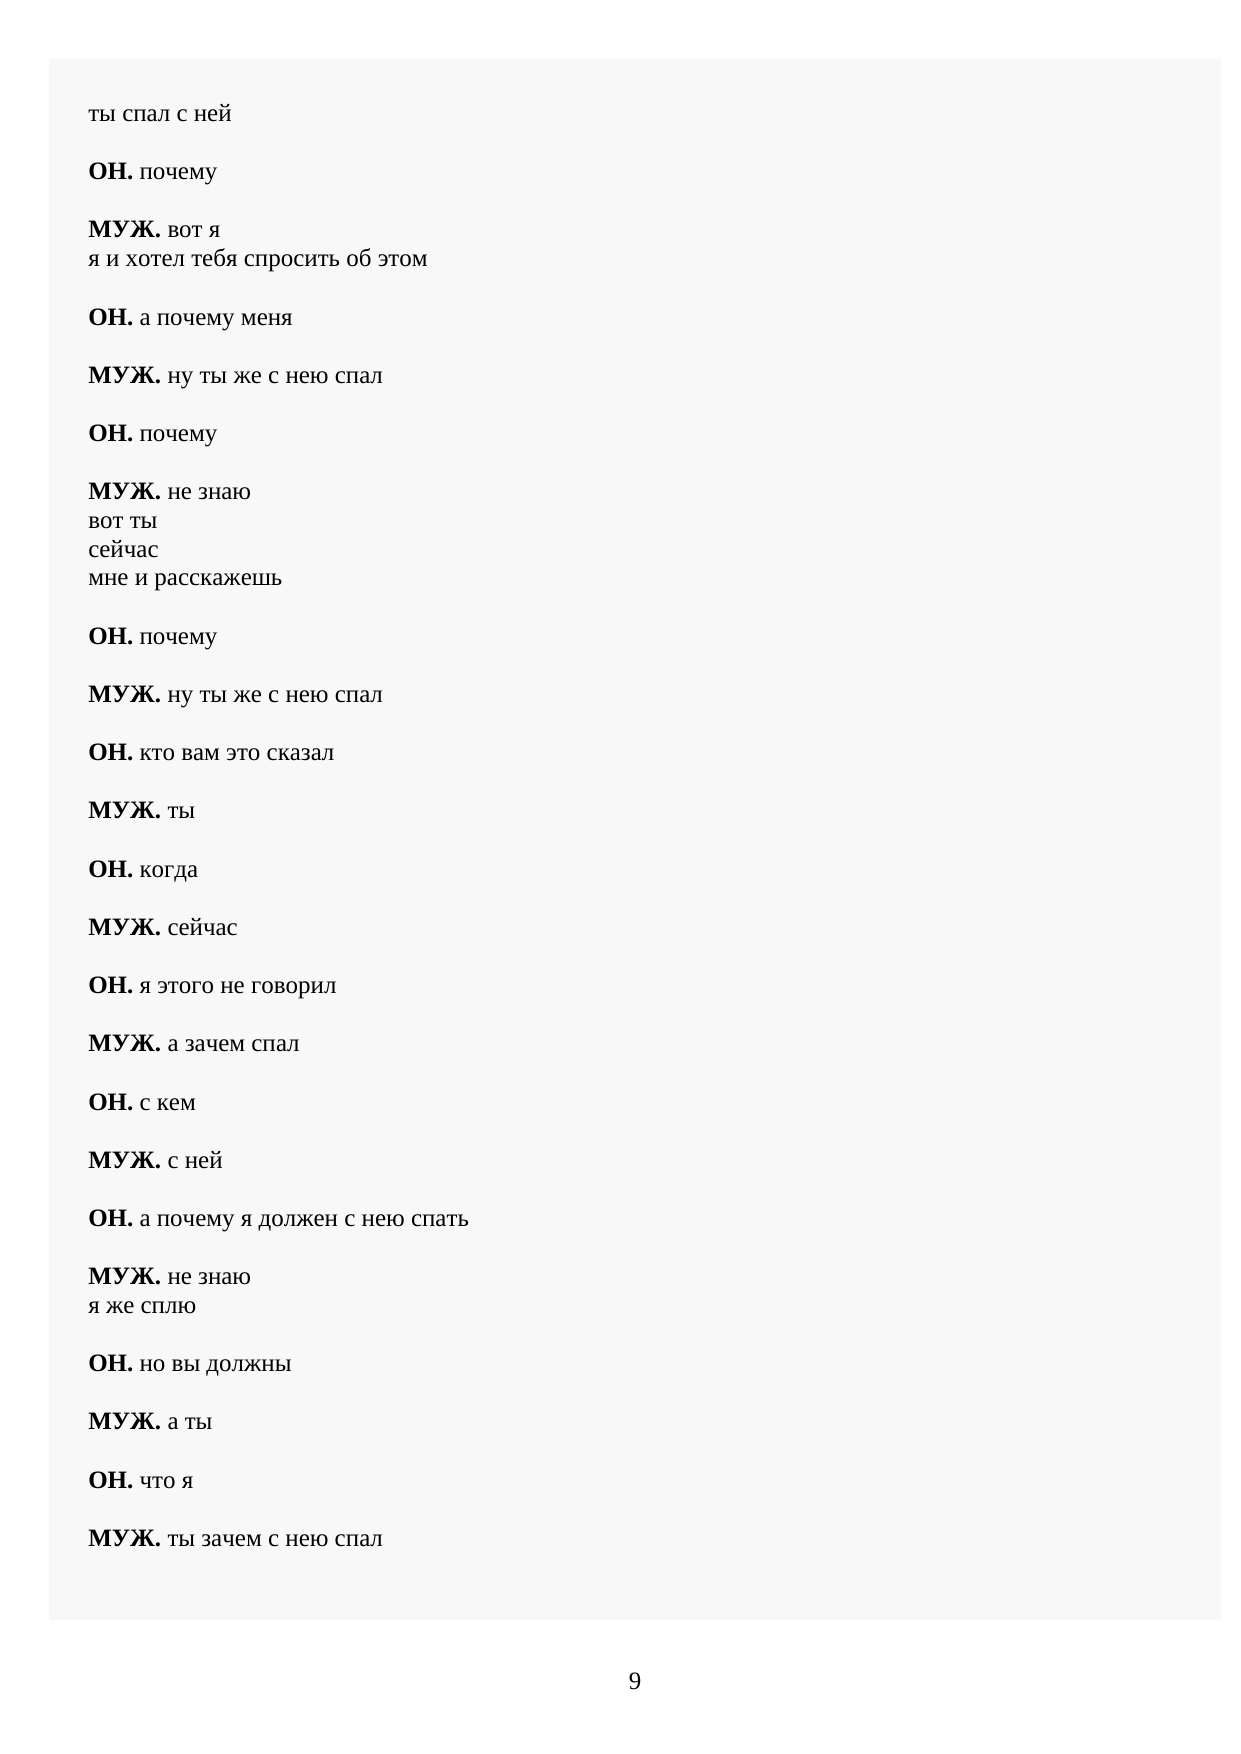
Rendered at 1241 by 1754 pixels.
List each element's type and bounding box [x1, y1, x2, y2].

table_header [49, 59, 1221, 1620]
